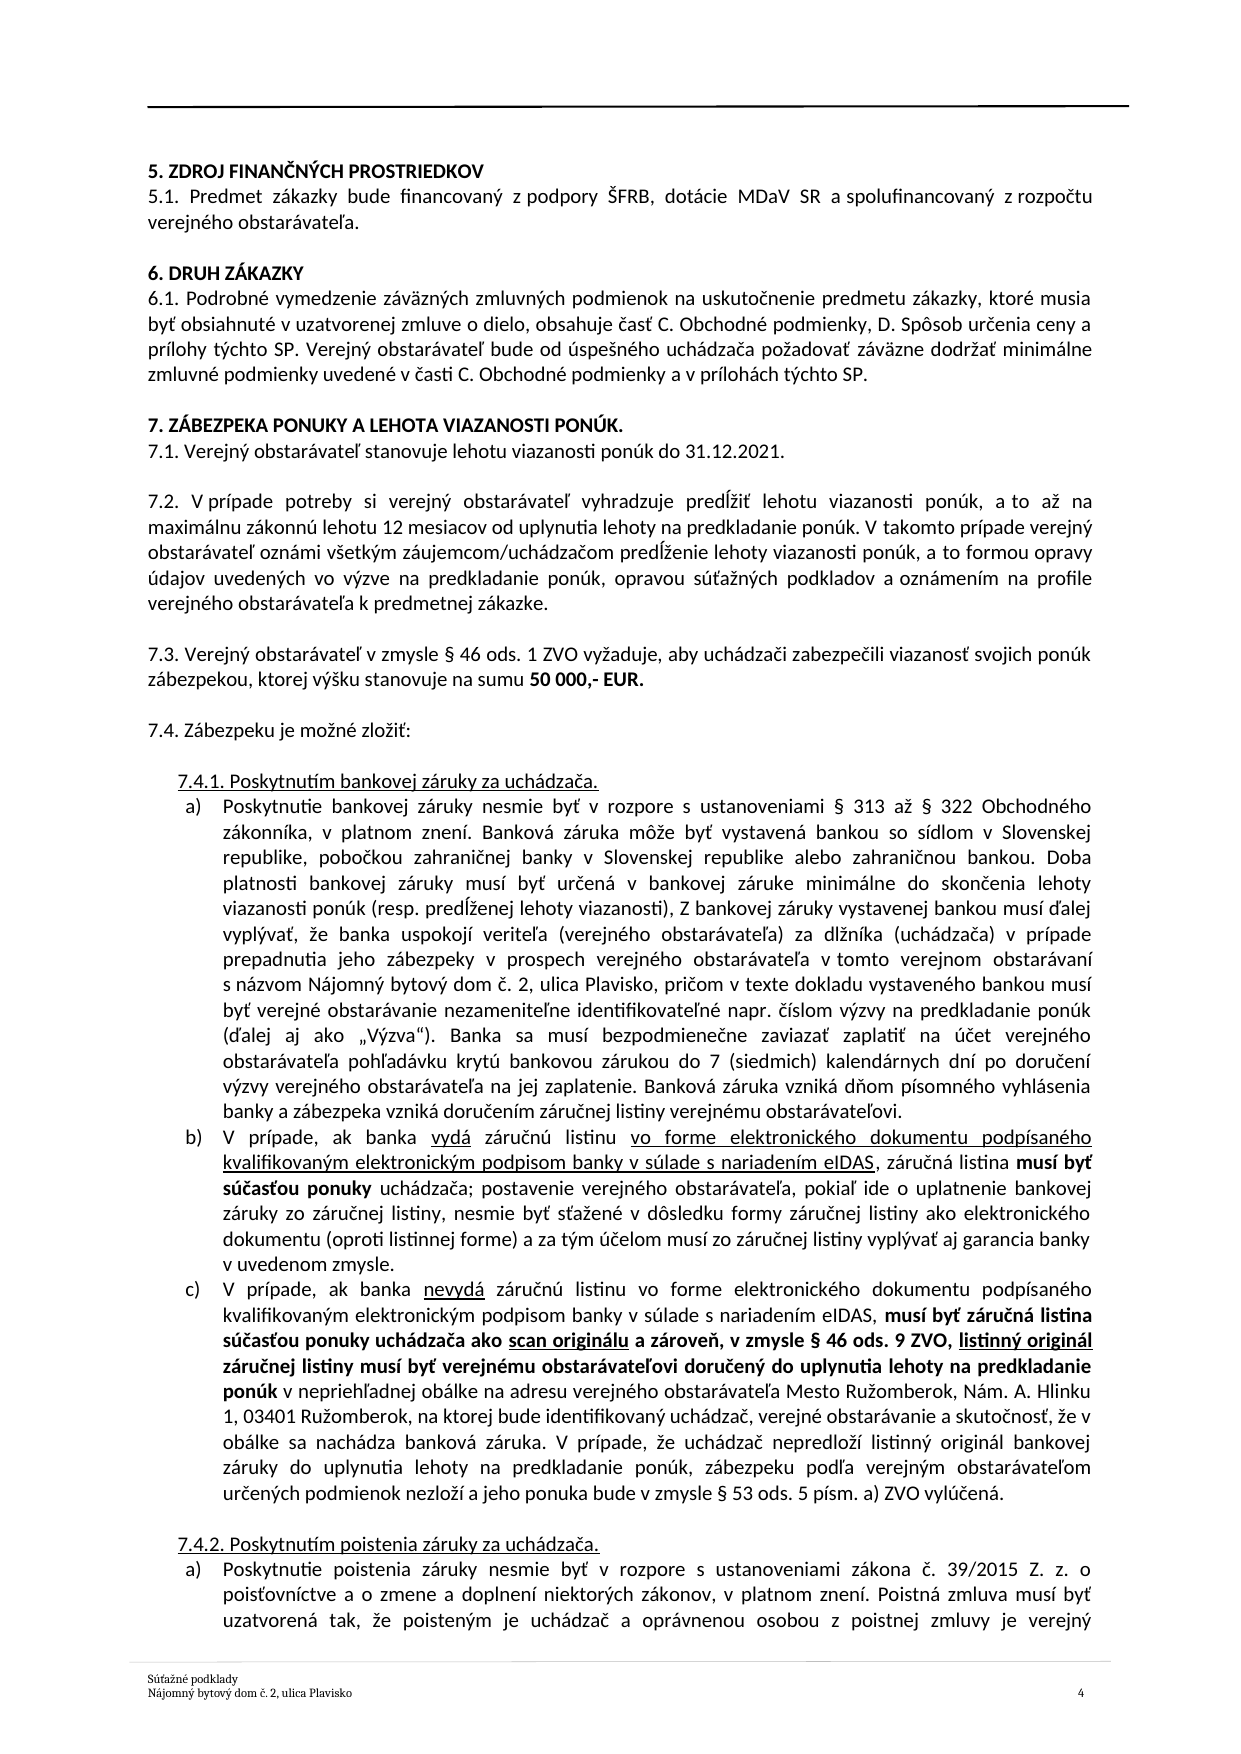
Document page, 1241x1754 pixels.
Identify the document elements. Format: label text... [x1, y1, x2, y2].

text 6.1. Podrobné vymedzenie záväzných zmluvných podmienok na uskutočnenie predmetu zákazky, ktoré musia byť obsiahnuté v uzatvorenej zmluve o dielo, obsahuje časť C. Obchodné podmienky, D. Spôsob určenia ceny a prílohy týchto SP. Verejný obstarávateľ bude od úspešného uchádzača požadovať záväzne dodržať minimálne zmluvné podmienky uvedené v časti C. Obchodné podmienky a v prílohách týchto SP. [148, 285, 1092, 387]
text 6. DRUH ZÁKAZKY [148, 260, 1092, 285]
text 7.2. V prípade potreby si verejný obstarávateľ vyhradzuje predĺžiť lehotu viazanosti ponúk, a to až na maximálnu zákonnú lehotu 12 mesiacov od uplynutia lehoty na predkladanie ponúk. V takomto prípade verejný obstarávateľ oznámi všetkým záujemcom/uchádzačom predĺženie lehoty viazanosti ponúk, a to formou opravy údajov uvedených vo výzve na predkladanie ponúk, opravou súťažných podkladov a oznámením na profile verejného obstarávateľa k predmetnej zákazke. [148, 489, 1092, 616]
text 7. ZÁBEZPEKA PONUKY A LEHOTA VIAZANOSTI PONÚK. [148, 412, 1092, 438]
list V prípade, ak banka vydá záručnú listinu vo forme elektronického dokumentu podpísaného kvalifikovaným elektronickým podpisom banky v súlade s nariadením eIDAS, záručná listina musí byť súčasťou ponuky uchádzača; postavenie verejného obstarávateľa, pokiaľ ide o uplatnenie bankovej záruky zo záručnej listiny, nesmie byť sťažené v dôsledku formy záručnej listiny ako elektronického dokumentu (oproti listinnej forme) a za tým účelom musí zo záručnej listiny vyplývať aj garancia banky v uvedenom zmysle. [185, 1124, 1092, 1277]
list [185, 1556, 1092, 1632]
list V prípade, ak banka nevydá záručnú listinu vo forme elektronického dokumentu podpísaného kvalifikovaným elektronickým podpisom banky v súlade s nariadením eIDAS, musí byť záručná listina súčasťou ponuky uchádzača ako scan originálu a zároveň, v zmysle § 46 ods. 9 ZVO, listinný originál záručnej listiny musí byť verejnému obstarávateľovi doručený do uplynutia lehoty na predkladanie ponúk v nepriehľadnej obálke na adresu verejného obstarávateľa Mesto Ružomberok, Nám. A. Hlinku 1, 03401 Ružomberok, na ktorej bude identifikovaný uchádzač, verejné obstarávanie a skutočnosť, že v obálke sa nachádza banková záruka. V prípade, že uchádzač nepredloží listinný originál bankovej záruky do uplynutia lehoty na predkladanie ponúk, zábezpeku podľa verejným obstarávateľom určených podmienok nezloží a jeho ponuka bude v zmysle § 53 ods. 5 písm. a) ZVO vylúčená. [185, 1277, 1092, 1505]
text 7.3. Verejný obstarávateľ v zmysle § 46 ods. 1 ZVO vyžaduje, aby uchádzači zabezpečili viazanosť svojich ponúk zábezpekou, ktorej výšku stanovuje na sumu 50 000,- EUR. [148, 641, 1092, 692]
text 7.4.2. Poskytnutím poistenia záruky za uchádzača. [148, 1531, 1092, 1556]
text 7.1. Verejný obstarávateľ stanovuje lehotu viazanosti ponúk do 31.12.2021. [148, 438, 1092, 463]
list Poskytnutie bankovej záruky nesmie byť v rozpore s ustanoveniami § 313 až § 322 Obchodného zákonníka, v platnom znení. Banková záruka môže byť vystavená bankou so sídlom v Slovenskej republike, pobočkou zahraničnej banky v Slovenskej republike alebo zahraničnou bankou. Doba platnosti bankovej záruky musí byť určená v bankovej záruke minimálne do skončenia lehoty viazanosti ponúk (resp. predĺženej lehoty viazanosti), Z bankovej záruky vystavenej bankou musí ďalej vyplývať, že banka uspokojí veriteľa (verejného obstarávateľa) za dlžníka (uchádzača) v prípade prepadnutia jeho zábezpeky v prospech verejného obstarávateľa v tomto verejnom obstarávaní s názvom Nájomný bytový dom č. 2, ulica Plavisko, pričom v texte dokladu vystaveného bankou musí byť verejné obstarávanie nezameniteľne identifikovateľné napr. číslom výzvy na predkladanie ponúk (ďalej aj ako „Výzva“). Banka sa musí bezpodmienečne zaviazať zaplatiť na účet verejného obstarávateľa pohľadávku krytú bankovou zárukou do 7 (siedmich) kalendárnych dní po doručení výzvy verejného obstarávateľa na jej zaplatenie. Banková záruka vzniká dňom písomného vyhlásenia banky a zábezpeka vzniká doručením záručnej listiny verejnému obstarávateľovi. [185, 794, 1092, 1124]
text 5.1. Predmet zákazky bude financovaný z podpory ŠFRB, dotácie MDaV SR a spolufinancovaný z rozpočtu verejného obstarávateľa. [148, 184, 1092, 234]
text 5. ZDROJ FINANČNÝCH PROSTRIEDKOV [148, 158, 1092, 184]
text 7.4.1. Poskytnutím bankovej záruky za uchádzača. [148, 768, 1092, 794]
text 7.4. Zábezpeku je možné zložiť: [148, 717, 1092, 743]
